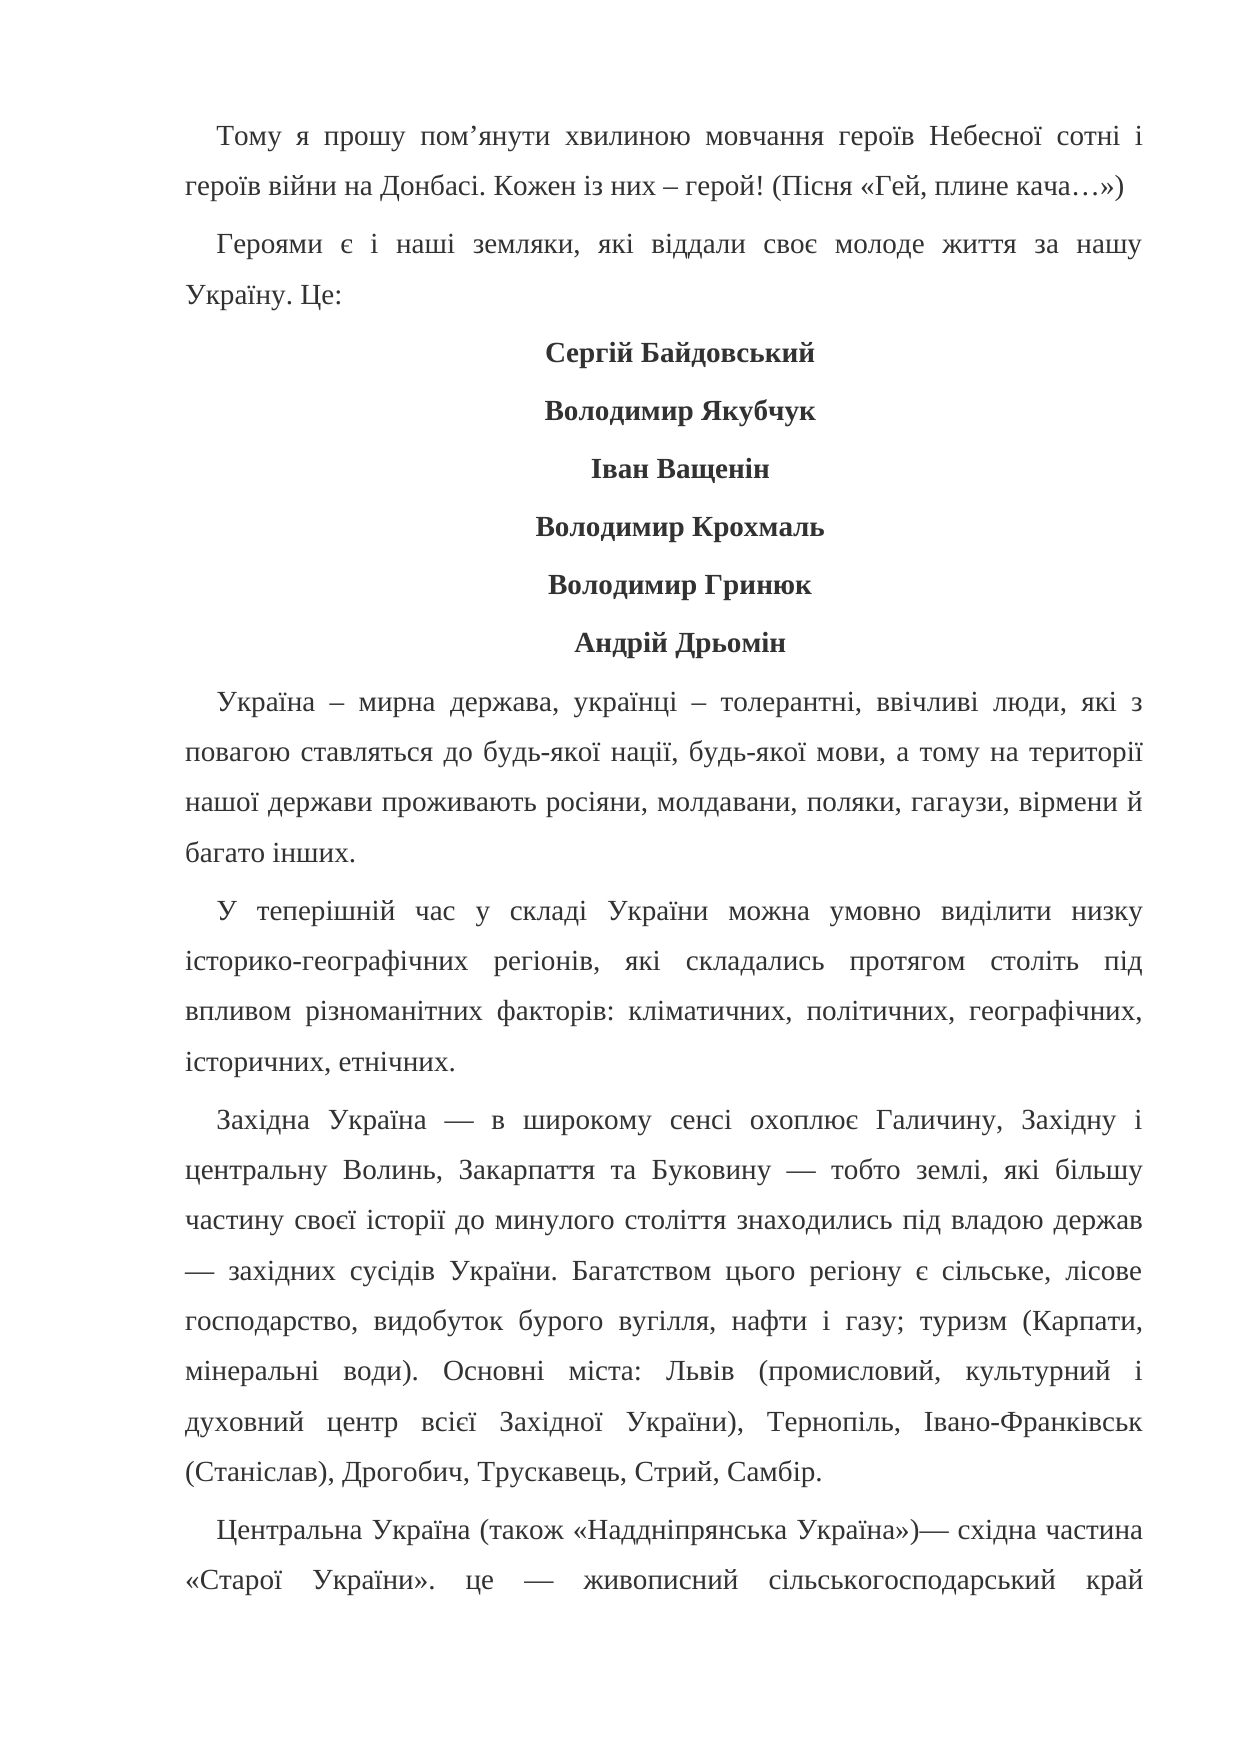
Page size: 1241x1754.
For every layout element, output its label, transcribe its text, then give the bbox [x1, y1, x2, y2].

text Володимир Якубчук [185, 393, 1144, 427]
text Україна – мирна держава, українці – толерантні, ввічливі люди, які з повагою ставляться до будь-якої нації, будь-якої мови, а тому на території нашої держави проживають росіяни, молдавани, поляки, гагаузи, вірмени й багато інших. [185, 684, 1144, 868]
text Володимир Гринюк [185, 567, 1144, 601]
text Андрій Дрьомін [185, 626, 1144, 659]
text У теперішній час у складі України можна умовно виділити низку історико-географічних регіонів, які складались протягом століть під впливом різноманітних факторів: кліматичних, політичних, географічних, історичних, етнічних. [185, 893, 1144, 1077]
text Сергій Байдовський [185, 335, 1144, 368]
text Іван Ващенін [185, 451, 1144, 485]
text Західна Україна — в широкому сенсі охоплює Галичину, Західну і центральну Волинь, Закарпаття та Буковину — тобто землі, які більшу частину своєї історії до минулого століття знаходились під владою держав — західних сусідів України. Багатством цього регіону є сільське, лісове господарство, видобуток бурого вугілля, нафти і газу; туризм (Карпати, мінеральні води). Основні міста: Львів (промисловий, культурний і духовний центр всієї Західної України), Тернопіль, Івано-Франківськ (Станіслав), Дрогобич, Трускавець, Стрий, Самбір. [185, 1102, 1144, 1488]
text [185, 1512, 1144, 1596]
text Тому я прошу пом’янути хвилиною мовчання героїв Небесної сотні і героїв війни на Донбасі. Кожен із них – герой! (Пісня «Гей, плине кача…») [185, 118, 1144, 202]
text Героями є і наші земляки, які віддали своє молоде життя за нашу Україну. Це: [185, 227, 1144, 310]
text Володимир Крохмаль [185, 509, 1144, 543]
